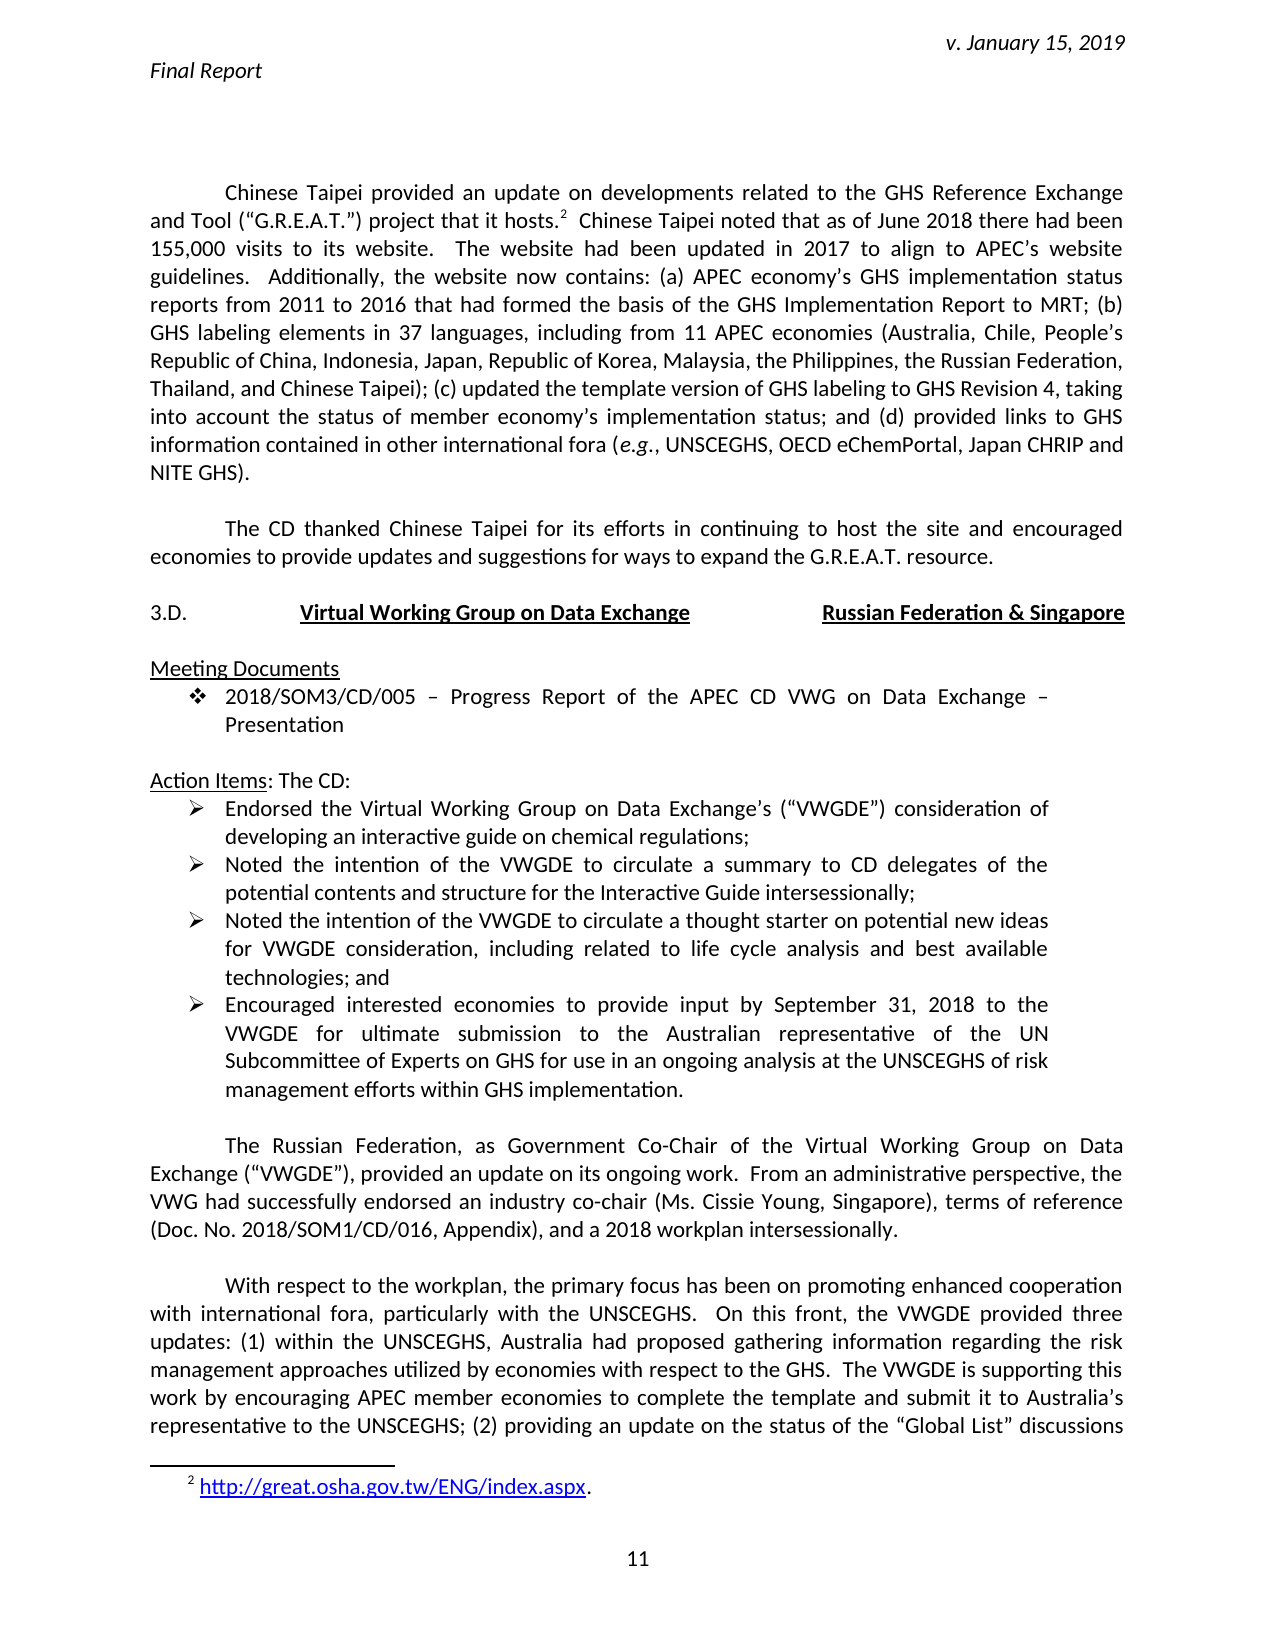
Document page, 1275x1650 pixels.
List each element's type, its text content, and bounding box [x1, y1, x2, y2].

text The Russian Federation, as Government Co-Chair of the Virtual Working Group on Data Exchange (“VWGDE”), provided an update on its ongoing work. From an administrative perspective, the VWG had successfully endorsed an industry co-chair (Ms. Cissie Young, Singapore), terms of reference (Doc. No. 2018/SOM1/CD/016, Appendix), and a 2018 workplan intersessionally. [150, 1131, 1125, 1243]
list Endorsed the Virtual Working Group on Data Exchange’s (“VWGDE”) consideration of developing an interactive guide on chemical regulations; [187, 794, 1050, 851]
list Noted the intention of the VWGDE to circulate a thought starter on potential new ideas for VWGDE consideration, including related to life cycle analysis and best available technologies; and [187, 907, 1050, 991]
list Noted the intention of the VWGDE to circulate a summary to CD delegates of the potential contents and structure for the Interactive Guide intersessionally; [187, 851, 1050, 907]
list 2018/SOM3/CD/005 – Progress Report of the APEC CD VWG on Data Exchange – Presentation [187, 682, 1050, 738]
list Virtual Working Group on Data Exchange Russian Federation & Singapore [150, 598, 1125, 626]
list Encouraged interested economies to provide input by September 31, 2018 to the VWGDE for ultimate submission to the Australian representative of the UN Subcommittee of Experts on GHS for use in an ongoing analysis at the UNSCEGHS of risk management efforts within GHS implementation. [187, 991, 1050, 1103]
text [150, 1271, 1125, 1439]
text Chinese Taipei provided an update on developments related to the GHS Reference Exchange and Tool (“G.R.E.A.T.”) project that it hosts. Chinese Taipei noted that as of June 2018 there had been 155,000 visits to its website. The website had been updated in 2017 to align to APEC’s website guidelines. Additionally, the website now contains: (a) APEC economy’s GHS implementation status reports from 2011 to 2016 that had formed the basis of the GHS Implementation Report to MRT; (b) GHS labeling elements in 37 languages, including from 11 APEC economies (Australia, Chile, People’s Republic of China, Indonesia, Japan, Republic of Korea, Malaysia, the Philippines, the Russian Federation, Thailand, and Chinese Taipei); (c) updated the template version of GHS labeling to GHS Revision 4, taking into account the status of member economy’s implementation status; and (d) provided links to GHS information contained in other international fora (e.g., UNSCEGHS, OECD eChemPortal, Japan CHRIP and NITE GHS). [150, 178, 1125, 486]
text Meeting Documents [150, 654, 1125, 682]
text The CD thanked Chinese Taipei for its efforts in continuing to host the site and encouraged economies to provide updates and suggestions for ways to expand the G.R.E.A.T. resource. [150, 514, 1125, 570]
text Action Items: The CD: [150, 766, 1113, 794]
